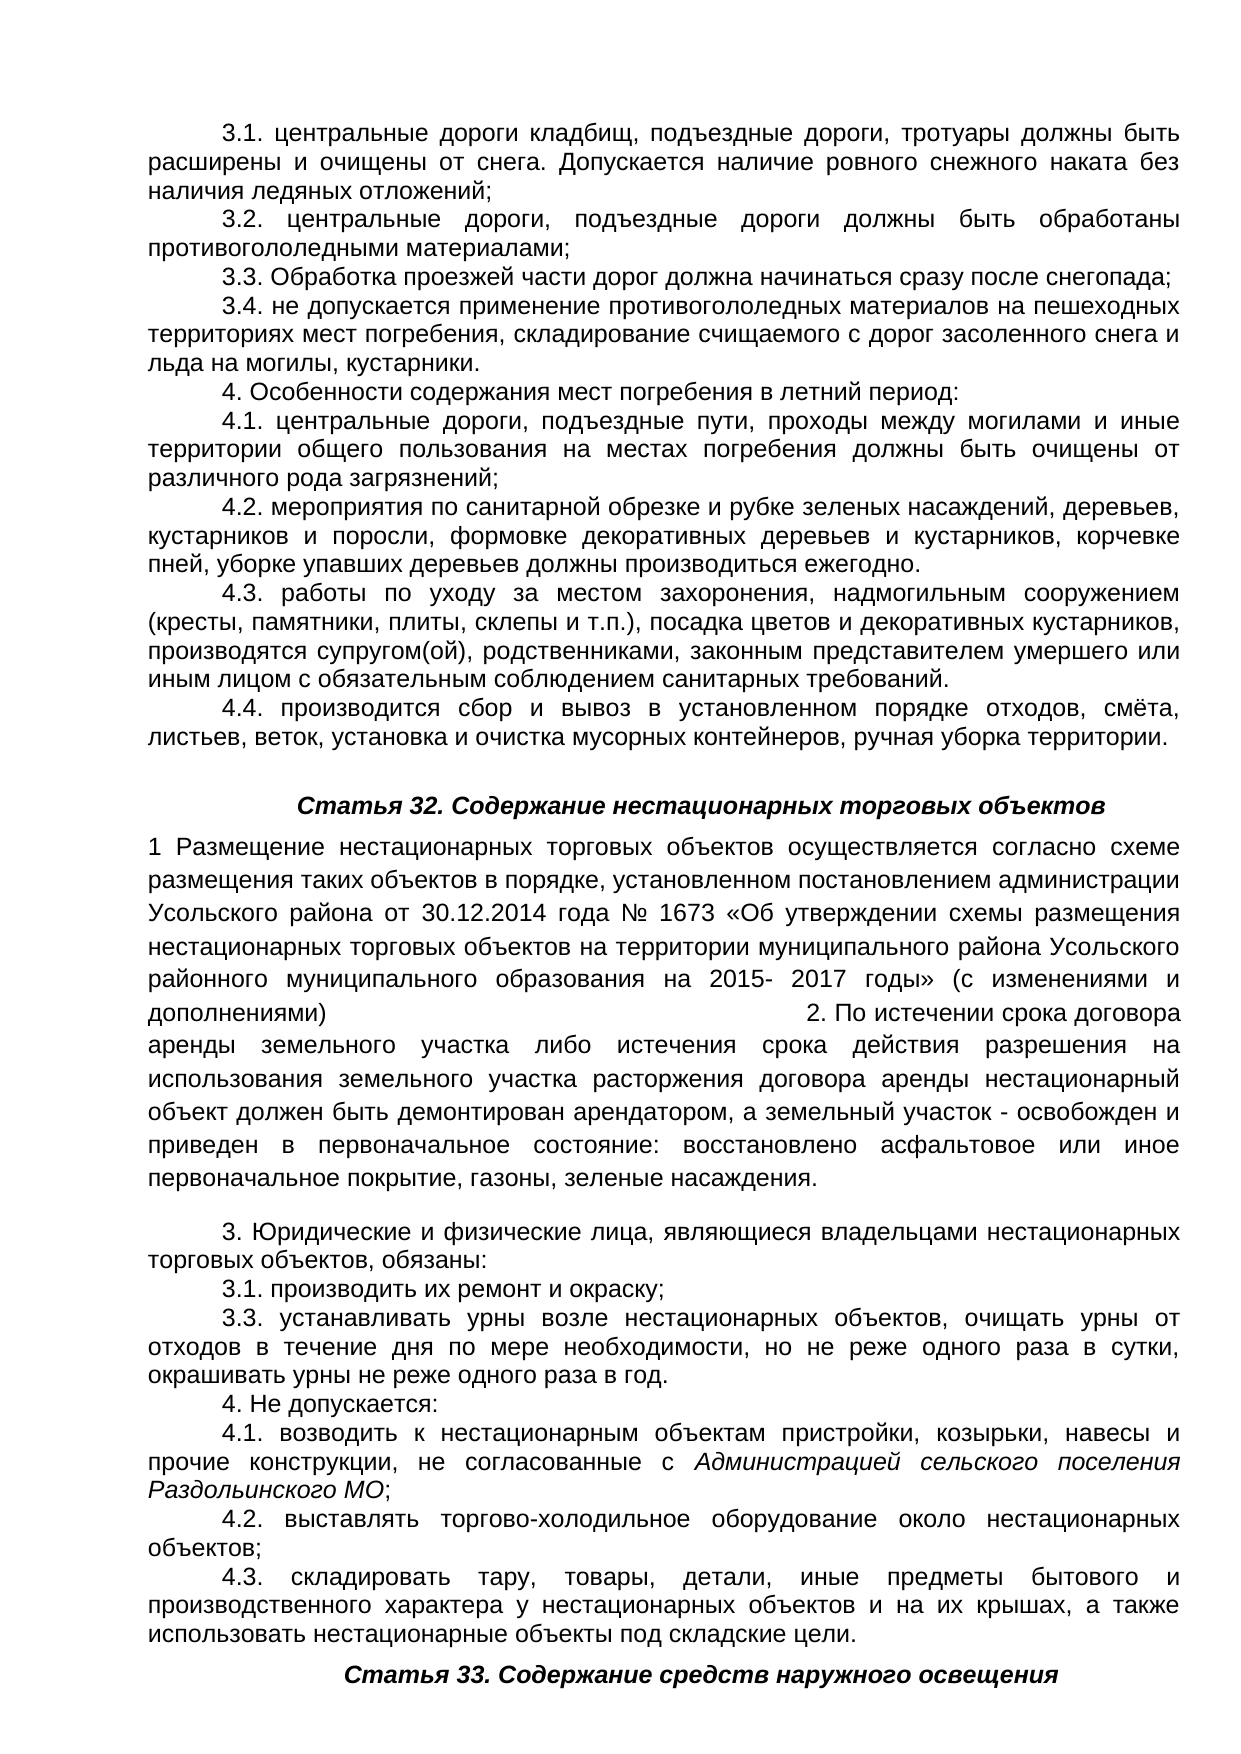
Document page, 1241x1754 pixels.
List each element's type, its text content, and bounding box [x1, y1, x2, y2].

text 4.1. возводить к нестационарным объектам пристройки, козырьки, навесы и прочие конструкции, не согласованные с Администрацией сельского поселения Раздольинского МО; [148, 1418, 1181, 1504]
text 4.2. выставлять торгово-холодильное оборудование около нестационарных объектов; [148, 1504, 1181, 1561]
text 4.3. работы по уходу за местом захоронения, надмогильным сооружением (кресты, памятники, плиты, склепы и т.п.), посадка цветов и декоративных кустарников, производятся супругом(ой), родственниками, законным представителем умершего или иным лицом с обязательным соблюдением санитарных требований. [148, 578, 1181, 693]
text 4. Особенности содержания мест погребения в летний период: [148, 377, 1181, 406]
text 3. Юридические и физические лица, являющиеся владельцами нестационарных торговых объектов, обязаны: [148, 1216, 1181, 1274]
text 3.4. не допускается применение противогололедных материалов на пешеходных территориях мест погребения, складирование счищаемого с дорог засоленного снега и льда на могилы, кустарники. [148, 291, 1181, 377]
text 3.3. Обработка проезжей части дорог должна начинаться сразу после снегопада; [148, 262, 1181, 291]
text Статья 32. Содержание нестационарных торговых объектов [148, 791, 1181, 820]
text 4.4. производится сбор и вывоз в установленном порядке отходов, смёта, листьев, веток, установка и очистка мусорных контейнеров, ручная уборка территории. [148, 693, 1181, 751]
text 1 Размещение нестационарных торговых объектов осуществляется согласно схеме размещения таких объектов в порядке, установленном постановлением администрации Усольского района от 30.12.2014 года № 1673 «Об утверждении схемы размещения нестационарных торговых объектов на территории муниципального района Усольского районного муниципального образования на 2015- 2017 годы» (с изменениями и дополнениями) 2. По истечении срока договора аренды земельного участка либо истечения срока действия разрешения на использования земельного участка расторжения договора аренды нестационарный объект должен быть демонтирован арендатором, а земельный участок - освобожден и приведен в первоначальное состояние: восстановлено асфальтовое или иное первоначальное покрытие, газоны, зеленые насаждения. [148, 832, 1181, 1191]
text 3.2. центральные дороги, подъездные дороги должны быть обработаны противогололедными материалами; [148, 204, 1181, 262]
text 3.1. производить их ремонт и окраску; [148, 1274, 1181, 1303]
text 4.2. мероприятия по санитарной обрезке и рубке зеленых насаждений, деревьев, кустарников и поросли, формовке декоративных деревьев и кустарников, корчевке пней, уборке упавших деревьев должны производиться ежегодно. [148, 492, 1181, 578]
text 3.1. центральные дороги кладбищ, подъездные дороги, тротуары должны быть расширены и очищены от снега. Допускается наличие ровного снежного наката без наличия ледяных отложений; [148, 118, 1181, 204]
text 4.1. центральные дороги, подъездные пути, проходы между могилами и иные территории общего пользования на местах погребения должны быть очищены от различного рода загрязнений; [148, 406, 1181, 492]
text 3.3. устанавливать урны возле нестационарных объектов, очищать урны от отходов в течение дня по мере необходимости, но не реже одного раза в сутки, окрашивать урны не реже одного раза в год. [148, 1303, 1181, 1389]
text 4. Не допускается: [148, 1389, 1181, 1418]
text 4.3. складировать тару, товары, детали, иные предметы бытового и производственного характера у нестационарных объектов и на их крышах, а также использовать нестационарные объекты под складские цели. [148, 1561, 1181, 1648]
text Статья 33. Содержание средств наружного освещения [148, 1660, 1181, 1689]
